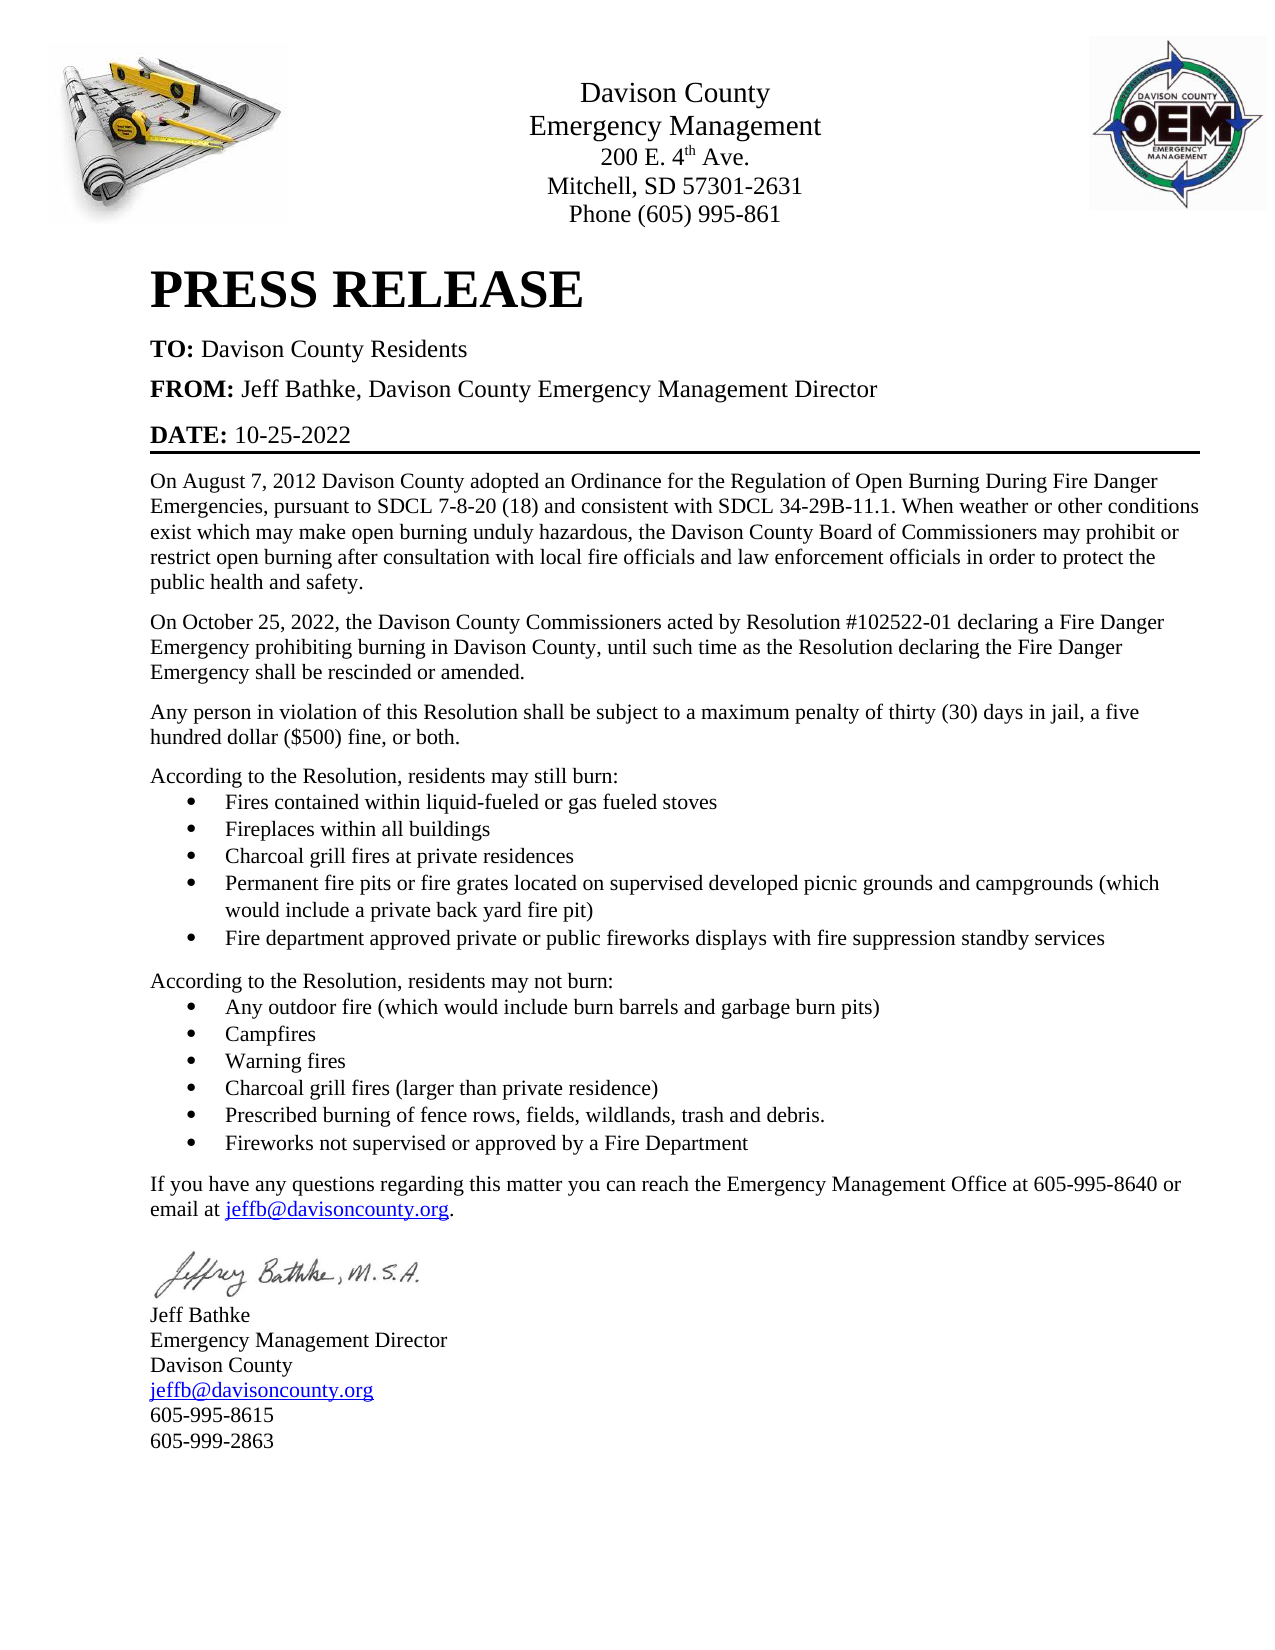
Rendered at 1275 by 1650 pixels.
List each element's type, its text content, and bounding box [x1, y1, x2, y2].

text On August 7, 2012 Davison County adopted an Ordinance for the Regulation of Open Burning During Fire Danger Emergencies, pursuant to SDCL 7-8-20 (18) and consistent with SDCL 34-29B-11.1. When weather or other conditions exist which may make open burning unduly hazardous, the Davison County Board of Commissioners may prohibit or restrict open burning after consultation with local fire officials and law enforcement officials in order to protect the public health and safety. [150, 468, 1200, 594]
text 605-999-2863 [150, 1428, 1200, 1453]
picture [1089, 36, 1268, 210]
list Permanent fire pits or fire grates located on supervised developed picnic grounds and campgrounds (which would include a private back yard fire pit) [187, 870, 1200, 923]
text DATE: 10-25-2022 [150, 420, 1200, 451]
text On October 25, 2022, the Davison County Commissioners acted by Resolution #102522-01 declaring a Fire Danger Emergency prohibiting burning in Davison County, until such time as the Resolution declaring the Fire Danger Emergency shall be rescinded or amended. [150, 609, 1200, 684]
list Fireworks not supervised or approved by a Fire Department [187, 1130, 1200, 1155]
text If you have any questions regarding this matter you can reach the Emergency Management Office at 605-995-8640 or email at jeffb@davisoncounty.org. [150, 1171, 1200, 1222]
text TO: Davison County Residents [150, 334, 1200, 362]
list Campfires [187, 1021, 1200, 1046]
list Fire department approved private or public fireworks displays with fire suppression standby services [187, 925, 1200, 950]
text 605-995-8615 [150, 1402, 1200, 1428]
text According to the Resolution, residents may still burn: [150, 763, 1200, 789]
list Warning fires [187, 1048, 1200, 1073]
picture [46, 43, 288, 224]
text jeffb@davisoncounty.org [150, 1377, 1200, 1402]
text Davison County [150, 1352, 1200, 1377]
text According to the Resolution, residents may not burn: [150, 968, 1200, 994]
list Any outdoor fire (which would include burn barrels and garbage burn pits) [187, 994, 1200, 1019]
text FROM: Jeff Bathke, Davison County Emergency Management Director [150, 374, 1200, 403]
list Fires contained within liquid-fueled or gas fueled stoves [187, 789, 1200, 814]
list Charcoal grill fires (larger than private residence) [187, 1075, 1200, 1101]
list Charcoal grill fires at private residences [187, 843, 1200, 868]
text Any person in violation of this Resolution shall be subject to a maximum penalty of thirty (30) days in jail, a five hundred dollar ($500) fine, or both. [150, 699, 1200, 749]
list Fireplaces within all buildings [187, 816, 1200, 841]
list Prescribed burning of fence rows, fields, wildlands, trash and debris. [187, 1102, 1200, 1128]
text Emergency Management Director [150, 1327, 1200, 1352]
text Jeff Bathke [150, 1302, 1200, 1327]
text PRESS RELEASE [150, 257, 1200, 319]
